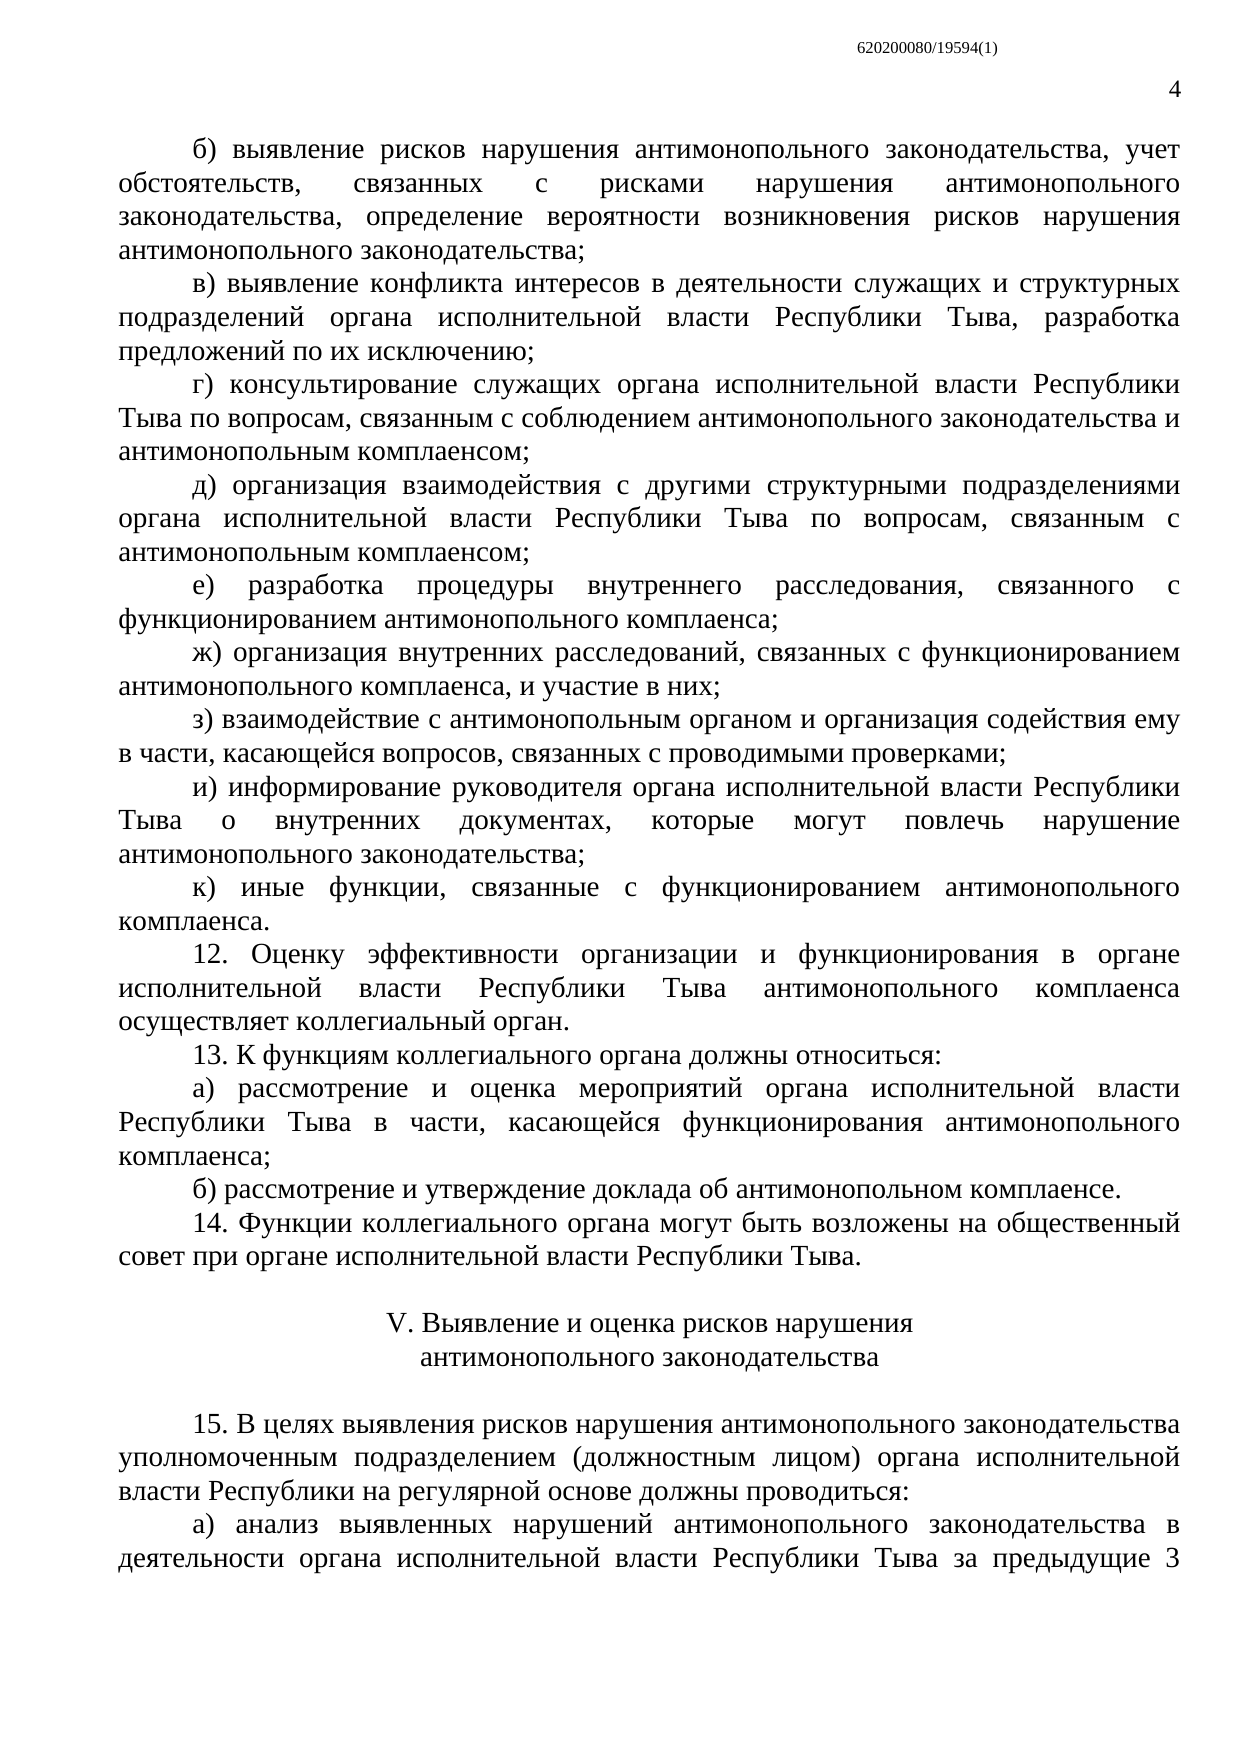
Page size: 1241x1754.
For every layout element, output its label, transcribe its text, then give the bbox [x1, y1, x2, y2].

text к) иные функции, связанные с функционированием антимонопольного комплаенса. [118, 869, 1181, 936]
text 12. Оценку эффективности организации и функционирования в органе исполнительной власти Республики Тыва антимонопольного комплаенса осуществляет коллегиальный орган. [118, 936, 1181, 1037]
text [118, 1507, 1181, 1574]
text 13. К функциям коллегиального органа должны относиться: [118, 1037, 1181, 1071]
text д) организация взаимодействия с другими структурными подразделениями органа исполнительной власти Республики Тыва по вопросам, связанным с антимонопольным комплаенсом; [118, 467, 1181, 567]
text а) рассмотрение и оценка мероприятий органа исполнительной власти Республики Тыва в части, касающейся функционирования антимонопольного комплаенса; [118, 1071, 1181, 1171]
text антимонопольного законодательства [118, 1339, 1181, 1372]
text в) выявление конфликта интересов в деятельности служащих и структурных подразделений органа исполнительной власти Республики Тыва, разработка предложений по их исключению; [118, 266, 1181, 366]
text з) взаимодействие с антимонопольным органом и организация содействия ему в части, касающейся вопросов, связанных с проводимыми проверками; [118, 702, 1181, 769]
text б) выявление рисков нарушения антимонопольного законодательства, учет обстоятельств, связанных с рисками нарушения антимонопольного законодательства, определение вероятности возникновения рисков нарушения антимонопольного законодательства; [118, 131, 1181, 266]
text 15. В целях выявления рисков нарушения антимонопольного законодательства уполномоченным подразделением (должностным лицом) органа исполнительной власти Республики на регулярной основе должны проводиться: [118, 1406, 1181, 1507]
text 14. Функции коллегиального органа могут быть возложены на общественный совет при органе исполнительной власти Республики Тыва. [118, 1205, 1181, 1272]
text V. Выявление и оценка рисков нарушения [118, 1305, 1181, 1339]
text е) разработка процедуры внутреннего расследования, связанного с функционированием антимонопольного комплаенса; [118, 567, 1181, 634]
text ж) организация внутренних расследований, связанных с функционированием антимонопольного комплаенса, и участие в них; [118, 634, 1181, 702]
text б) рассмотрение и утверждение доклада об антимонопольном комплаенсе. [118, 1171, 1181, 1205]
text и) информирование руководителя органа исполнительной власти Республики Тыва о внутренних документах, которые могут повлечь нарушение антимонопольного законодательства; [118, 769, 1181, 869]
text г) консультирование служащих органа исполнительной власти Республики Тыва по вопросам, связанным с соблюдением антимонопольного законодательства и антимонопольным комплаенсом; [118, 366, 1181, 467]
